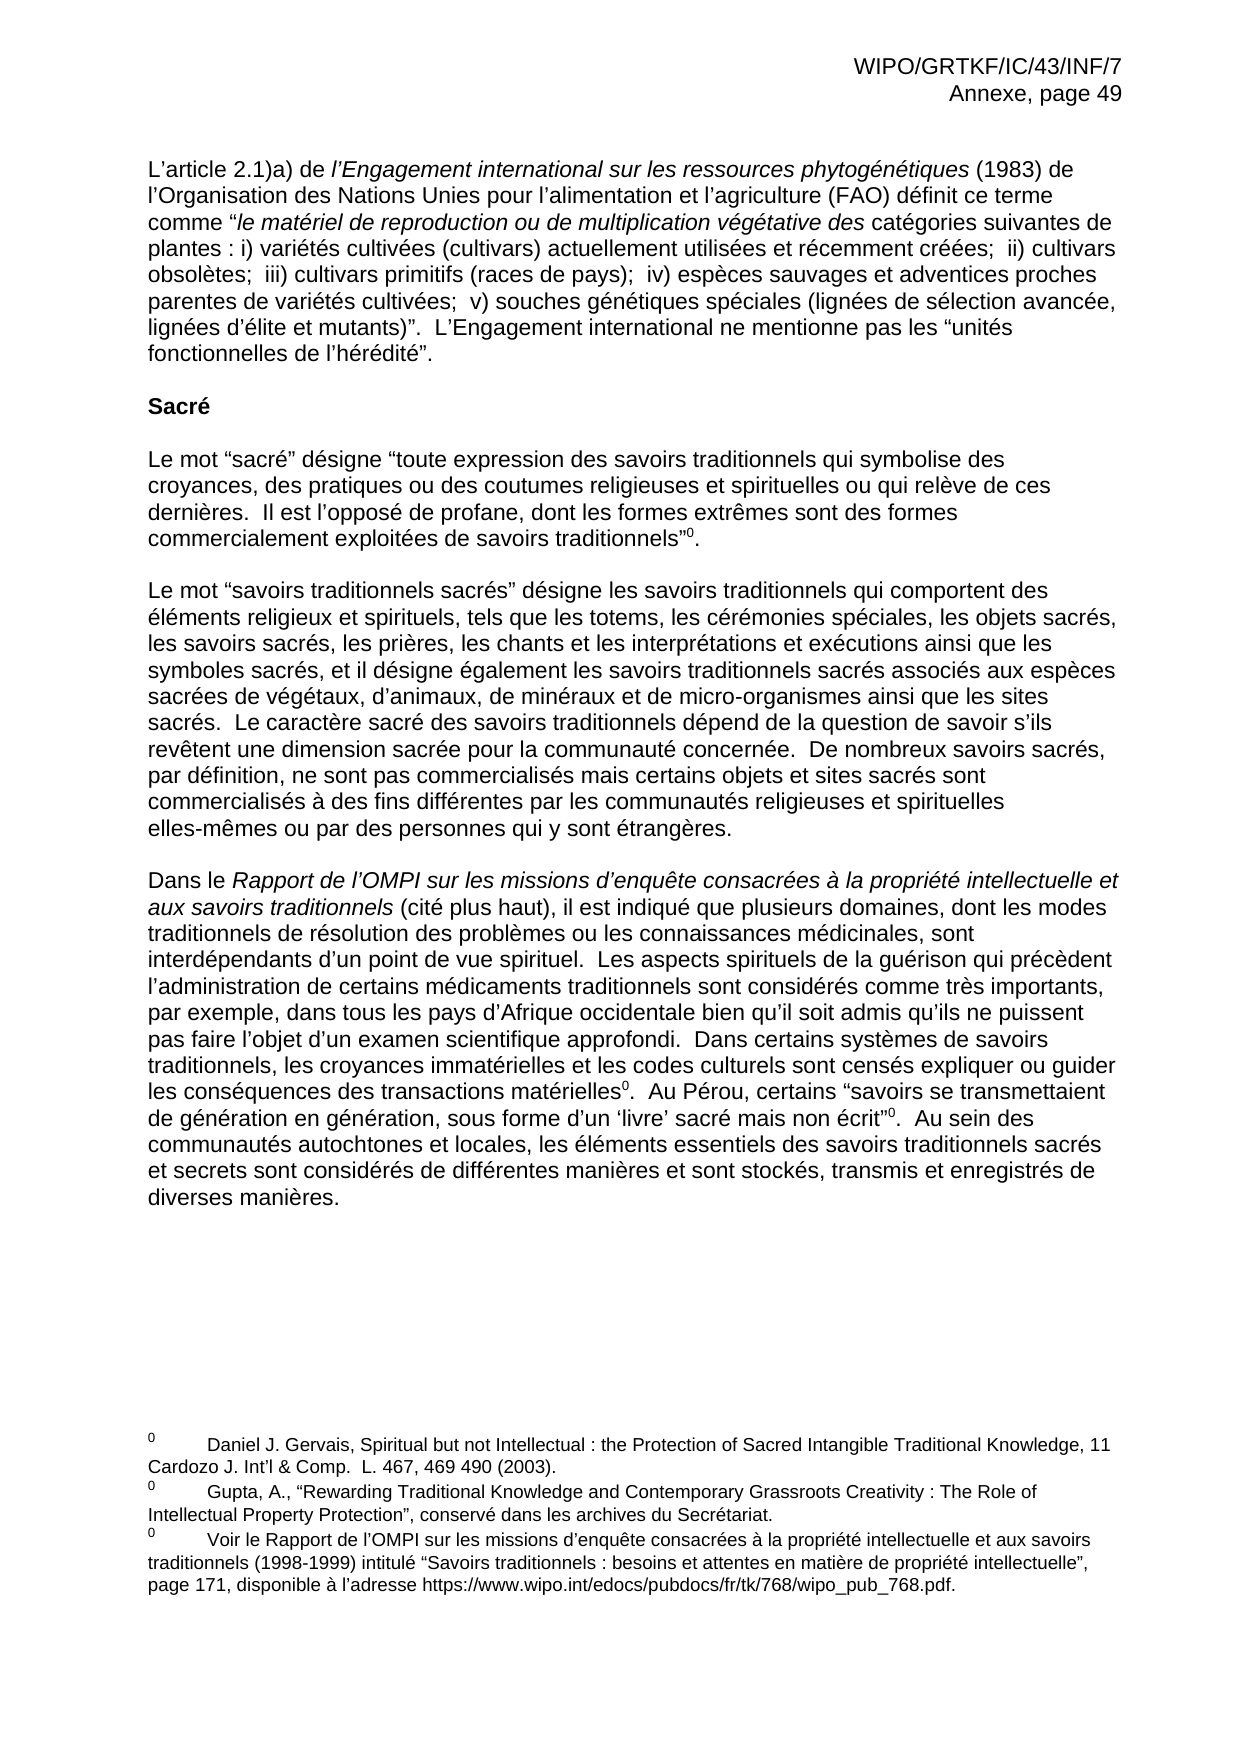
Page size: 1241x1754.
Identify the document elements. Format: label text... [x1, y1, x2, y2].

text Le mot “sacré” désigne “toute expression des savoirs traditionnels qui symbolise des croyances, des pratiques ou des coutumes religieuses et spirituelles ou qui relève de ces dernières. Il est l’opposé de profane, dont les formes extrêmes sont des formes commercialement exploitées de savoirs traditionnels”. [148, 446, 1122, 551]
subtitle Sacré [148, 393, 1122, 419]
text L’article 2.1)a) de l’Engagement international sur les ressources phytogénétiques (1983) de l’Organisation des Nations Unies pour l’alimentation et l’agriculture (FAO) définit ce terme comme “le matériel de reproduction ou de multiplication végétative des catégories suivantes de plantes : i) variétés cultivées (cultivars) actuellement utilisées et récemment créées; ii) cultivars obsolètes; iii) cultivars primitifs (races de pays); iv) espèces sauvages et adventices proches parentes de variétés cultivées; v) souches génétiques spéciales (lignées de sélection avancée, lignées d’élite et mutants)”. L’Engagement international ne mentionne pas les “unités fonctionnelles de l’hérédité”. [148, 156, 1122, 367]
text Le mot “savoirs traditionnels sacrés” désigne les savoirs traditionnels qui comportent des éléments religieux et spirituels, tels que les totems, les cérémonies spéciales, les objets sacrés, les savoirs sacrés, les prières, les chants et les interprétations et exécutions ainsi que les symboles sacrés, et il désigne également les savoirs traditionnels sacrés associés aux espèces sacrées de végétaux, d’animaux, de minéraux et de micro-organismes ainsi que les sites sacrés. Le caractère sacré des savoirs traditionnels dépend de la question de savoir s’ils revêtent une dimension sacrée pour la communauté concernée. De nombreux savoirs sacrés, par définition, ne sont pas commercialisés mais certains objets et sites sacrés sont commercialisés à des fins différentes par les communautés religieuses et spirituelles elles-mêmes ou par des personnes qui y sont étrangères. [148, 577, 1122, 841]
text Dans le Rapport de l’OMPI sur les missions d’enquête consacrées à la propriété intellectuelle et aux savoirs traditionnels (cité plus haut), il est indiqué que plusieurs domaines, dont les modes traditionnels de résolution des problèmes ou les connaissances médicinales, sont interdépendants d’un point de vue spirituel. Les aspects spirituels de la guérison qui précèdent l’administration de certains médicaments traditionnels sont considérés comme très importants, par exemple, dans tous les pays d’Afrique occidentale bien qu’il soit admis qu’ils ne puissent pas faire l’objet d’un examen scientifique approfondi. Dans certains systèmes de savoirs traditionnels, les croyances immatérielles et les codes culturels sont censés expliquer ou guider les conséquences des transactions matérielles. Au Pérou, certains “savoirs se transmettaient de génération en génération, sous forme d’un ‘livre’ sacré mais non écrit”. Au sein des communautés autochtones et locales, les éléments essentiels des savoirs traditionnels sacrés et secrets sont considérés de différentes manières et sont stockés, transmis et enregistrés de diverses manières. [148, 867, 1122, 1210]
